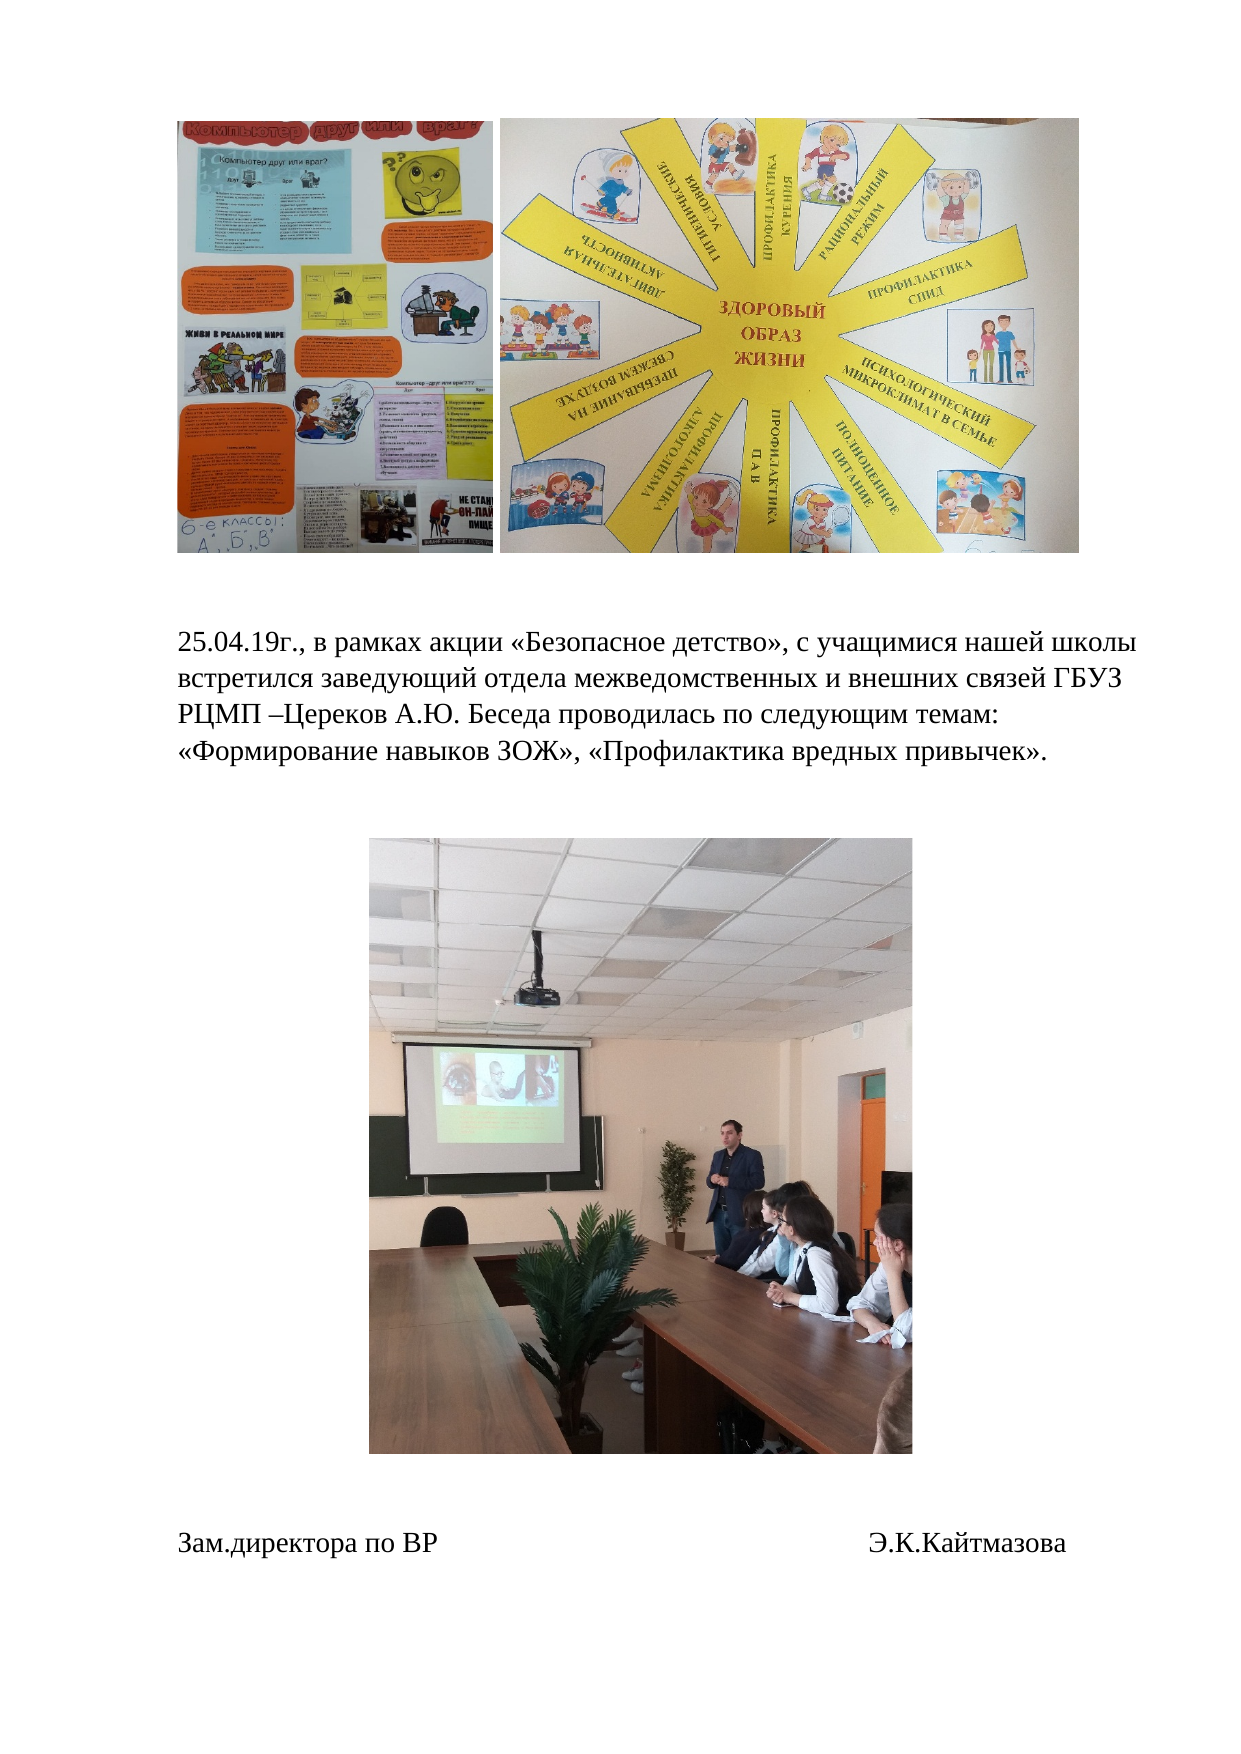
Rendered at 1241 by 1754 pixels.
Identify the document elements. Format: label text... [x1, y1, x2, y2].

picture [369, 838, 913, 1454]
text 25.04.19г., в рамках акции «Безопасное детство», с учащимися нашей школы встретился заведующий отдела межведомственных и внешних связей ГБУЗ РЦМП –Цереков А.Ю. Беседа проводилась по следующим темам: «Формирование навыков ЗОЖ», «Профилактика вредных привычек». [177, 624, 1152, 766]
picture [500, 118, 1079, 553]
text Зам.директора по ВР Э.К.Кайтмазова [177, 1526, 1152, 1559]
picture [177, 121, 493, 553]
